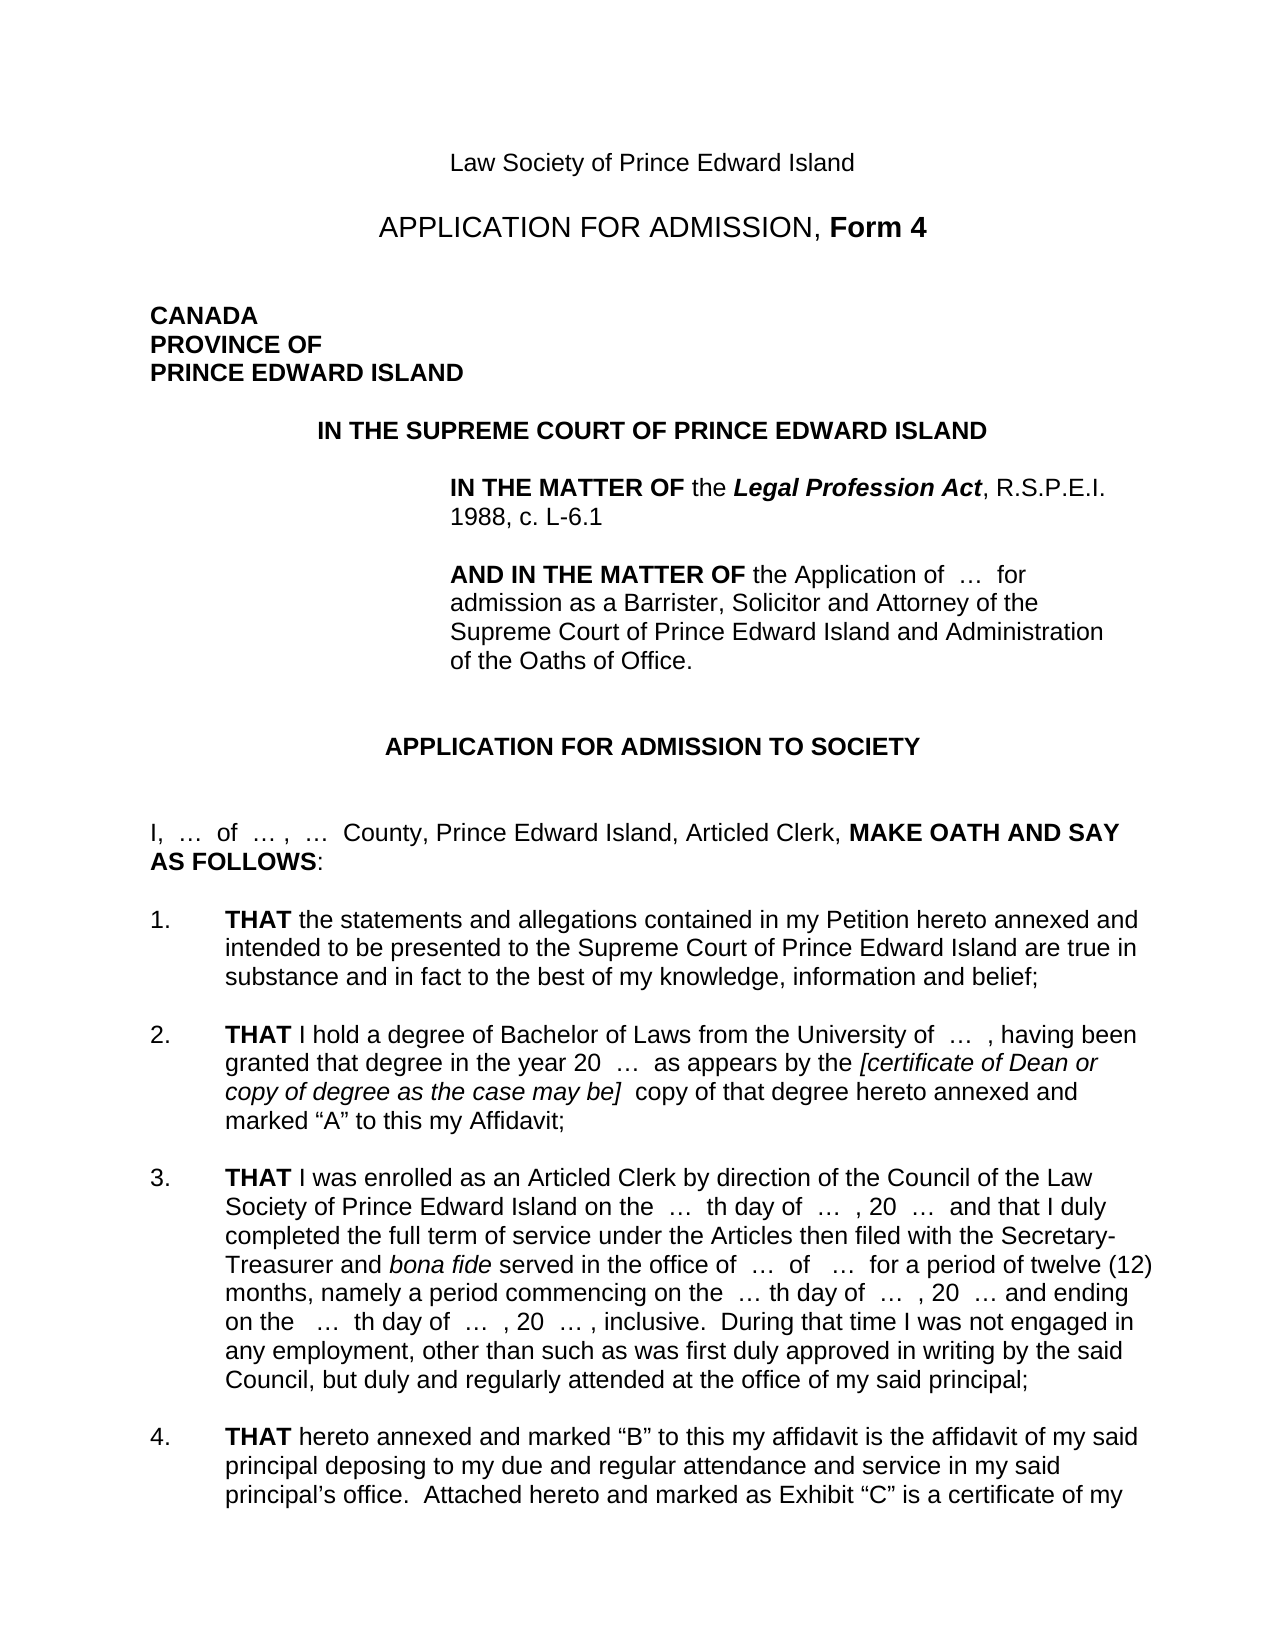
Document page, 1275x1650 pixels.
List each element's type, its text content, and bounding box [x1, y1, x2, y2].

text CANADA [150, 301, 1155, 329]
subtitle APPLICATION FOR ADMISSION TO SOCIETY [150, 732, 1155, 761]
text IN THE [150, 416, 1155, 444]
text I, … of … , … County, , Articled Clerk, MAKE OATH AND SAY AS FOLLOWS: [150, 818, 1155, 876]
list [150, 1422, 1155, 1508]
text Law Society of Prince Edward Island [150, 147, 1155, 176]
text APPLICATION FOR ADMISSION, Form 4 [150, 210, 1155, 243]
text IN THE MATTER OF the Legal Profession Act, R.S.P.E.I. 1988, c. L-6.1 [450, 473, 1155, 531]
text PROVINCE OF [150, 329, 1155, 358]
list THAT the statements and allegations contained in my Petition hereto annexed and intended to be presented to the Supreme Court of Prince Edward Island are true in substance and in fact to the best of my knowledge, information and belief; [150, 904, 1155, 991]
list THAT I was enrolled as an Articled Clerk by direction of the Council of the Law Society of Prince Edward Island on the … th day of … , 20 … and that I duly completed the full term of service under the Articles then filed with the Secretary-Treasurer and bona fide served in the office of … of … for a period of twelve (12) months, namely a period commencing on the … th day of … , 20 … and ending on the … th day of … , 20 … , inclusive. During that time I was not engaged in any employment, other than such as was first duly approved in writing by the said Council, but duly and regularly attended at the office of my said principal; [150, 1163, 1155, 1393]
list THAT I hold a degree of Bachelor of Laws from the University of … , having been granted that degree in the year 20 … as appears by the [certificate of Dean or copy of degree as the case may be] copy of that degree hereto annexed and marked “A” to this my Affidavit; [150, 1019, 1155, 1134]
text AND IN THE MATTER OF the Application of … for admission as a Barrister, Solicitor and Attorney of the Supreme Court of Prince Edward Island and Administration of the Oaths of Office. [450, 559, 1128, 674]
